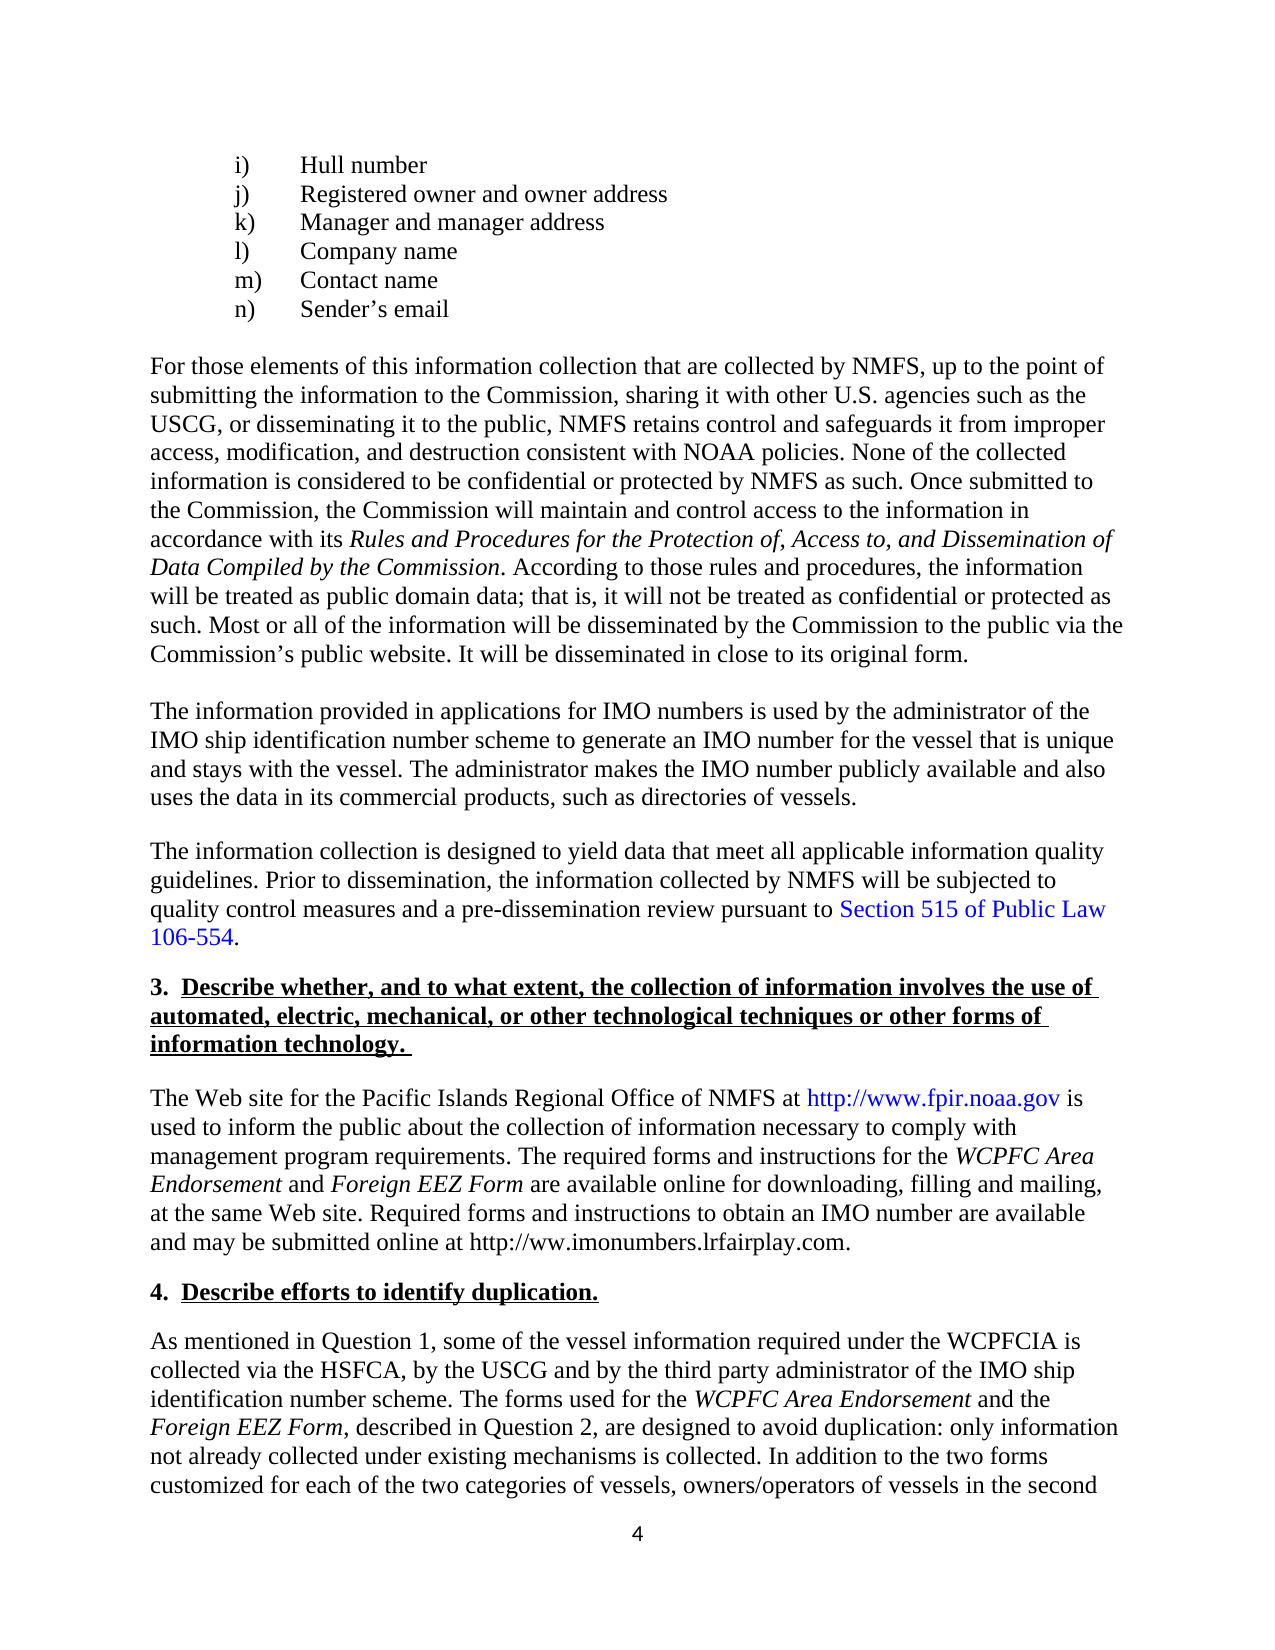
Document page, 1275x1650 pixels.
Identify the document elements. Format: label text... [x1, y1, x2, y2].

list Registered owner and owner address [225, 179, 1125, 207]
list Manager and manager address [225, 207, 1125, 236]
text The information collection is designed to yield data that meet all applicable information quality guidelines. Prior to dissemination, the information collected by NMFS will be subjected to quality control measures and a pre-dissemination review pursuant to Section 515 of Public Law 106-554. [150, 836, 1125, 951]
text The information provided in applications for IMO numbers is used by the administrator of the IMO ship identification number scheme to generate an IMO number for the vessel that is unique and stays with the vessel. The administrator makes the IMO number publicly available and also uses the data in its commercial products, such as directories of vessels. [150, 696, 1125, 811]
list Company name [225, 236, 1125, 265]
text 4. Describe efforts to identify duplication. [150, 1277, 1125, 1305]
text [150, 1326, 1125, 1499]
list Hull number [225, 150, 1125, 179]
list Sender’s email [225, 294, 1125, 322]
text For those elements of this information collection that are collected by NMFS, up to the point of submitting the information to the Commission, sharing it with other U.S. agencies such as the USCG, or disseminating it to the public, NMFS retains control and safeguards it from improper access, modification, and destruction consistent with NOAA policies. None of the collected information is considered to be confidential or protected by NMFS as such. Once submitted to the Commission, the Commission will maintain and control access to the information in accordance with its Rules and Procedures for the Protection of, Access to, and Dissemination of Data Compiled by the Commission. According to those rules and procedures, the information will be treated as public domain data; that is, it will not be treated as confidential or protected as such. Most or all of the information will be disseminated by the Commission to the public via the Commission’s public website. It will be disseminated in close to its original form. [150, 351, 1125, 667]
text The Web site for the Pacific Islands Regional Office of NMFS at http://www.fpir.noaa.gov is used to inform the public about the collection of information necessary to comply with management program requirements. The required forms and instructions for the WCPFC Area Endorsement and Foreign EEZ Form are available online for downloading, filling and mailing, at the same Web site. Required forms and instructions to obtain an IMO number are available and may be submitted online at http://ww.imonumbers.lrfairplay.com. [150, 1083, 1125, 1256]
text 3. Describe whether, and to what extent, the collection of information involves the use of automated, electric, mechanical, or other technological techniques or other forms of information technology. [150, 972, 1125, 1058]
list Contact name [225, 265, 1125, 294]
